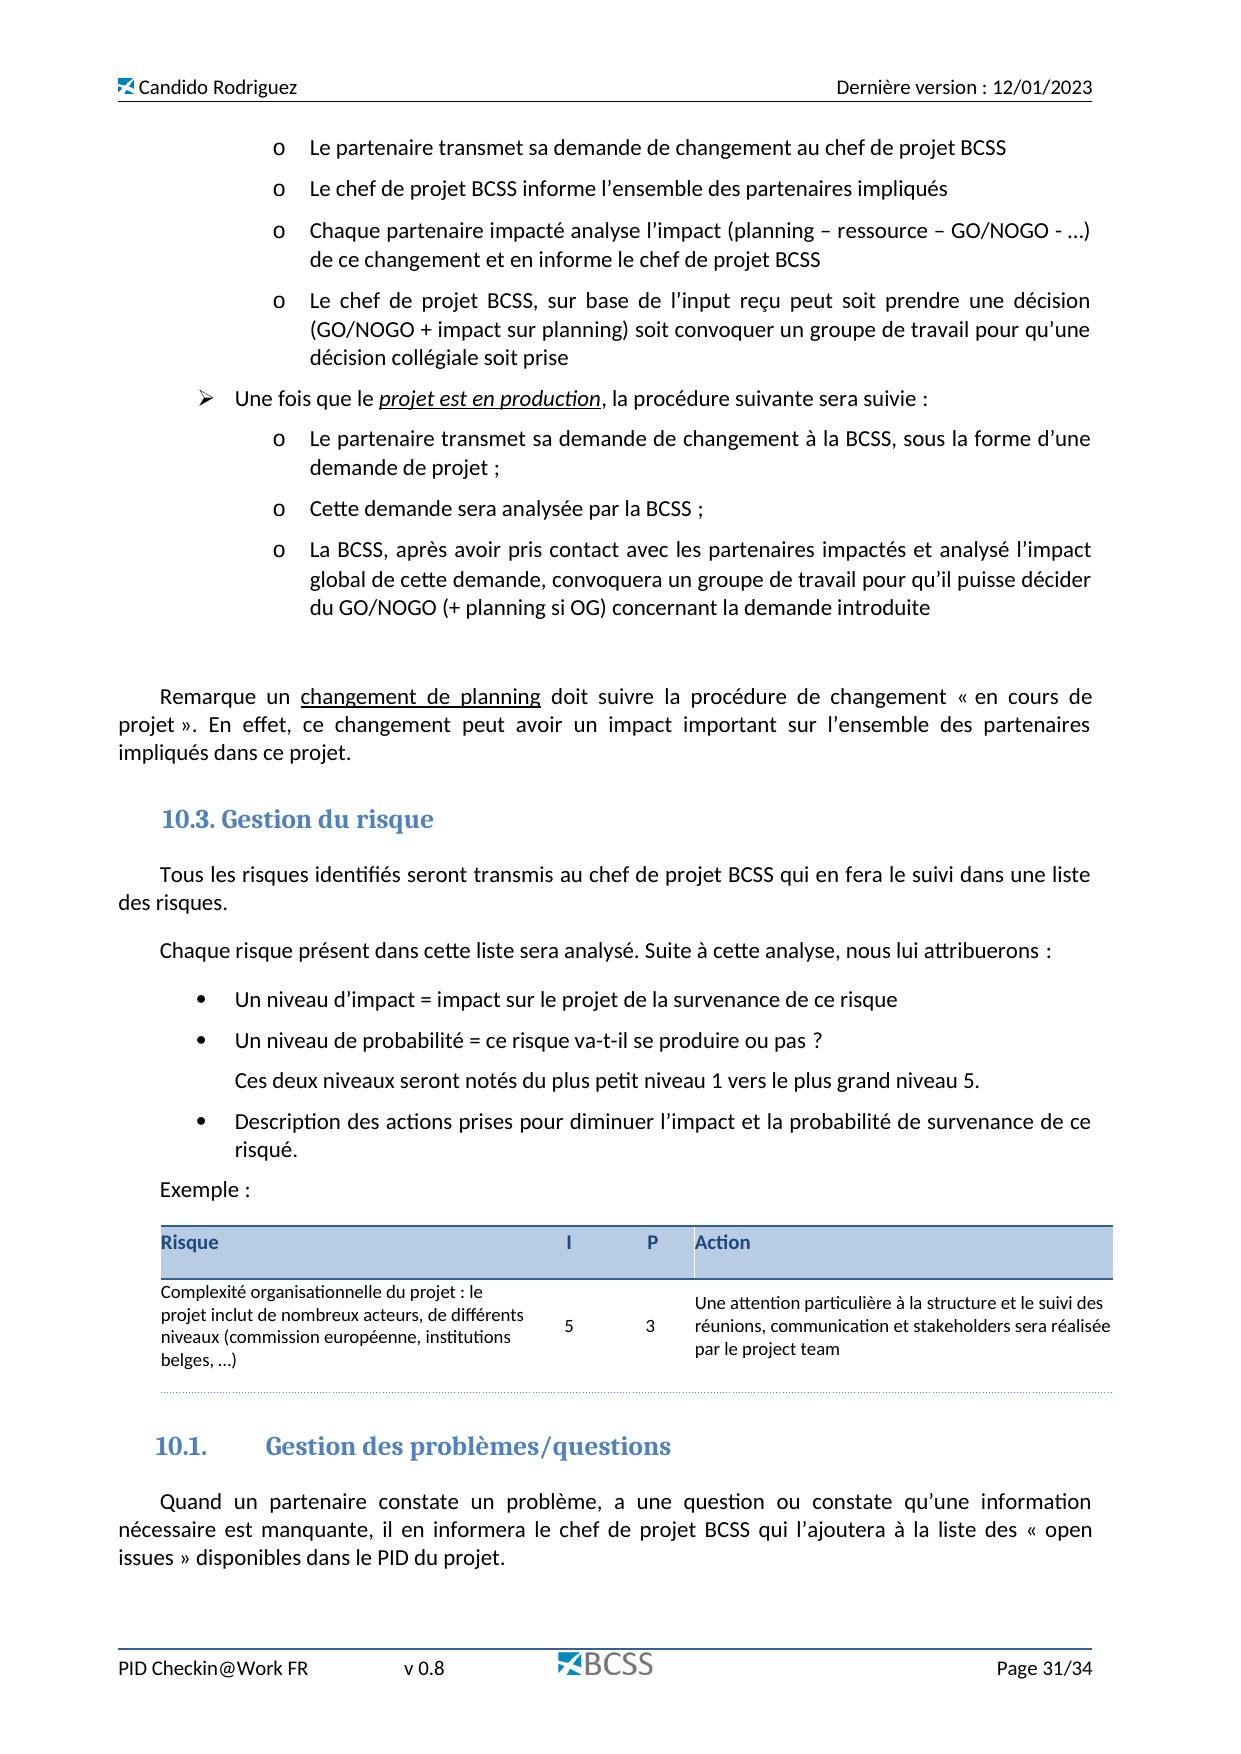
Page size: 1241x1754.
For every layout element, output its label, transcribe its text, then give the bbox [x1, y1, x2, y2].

table_header P [606, 1227, 694, 1278]
table_cell Une attention particulière à la structure et le suivi des réunions, communication et stakeholders sera réalisée par le project team [695, 1280, 1113, 1392]
table_cell Complexité organisationnelle du projet : le projet inclut de nombreux acteurs, de différents niveaux (commission européenne, institutions belges, …) [161, 1280, 532, 1392]
list Un niveau de probabilité = ce risque va-t-il se produire ou pas ? [197, 1026, 1092, 1054]
list Le partenaire transmet sa demande de changement au chef de projet BCSS [272, 133, 1092, 162]
list Le partenaire transmet sa demande de changement à la BCSS, sous la forme d’une demande de projet ; [272, 424, 1092, 481]
list Un niveau d’impact = impact sur le projet de la survenance de ce risque [197, 986, 1092, 1013]
text Remarque un changement de planning doit suivre la procédure de changement « en cours de projet ». En effet, ce changement peut avoir un impact important sur l’ensemble des partenaires impliqués dans ce projet. [118, 682, 1092, 766]
text Chaque risque présent dans cette liste sera analysé. Suite à cette analyse, nous lui attribuerons : [118, 937, 1092, 965]
table_cell 3 [606, 1280, 694, 1392]
list Une fois que le projet est en production, la procédure suivante sera suivie : [197, 384, 1092, 412]
table_header Risque [161, 1227, 532, 1278]
list La BCSS, après avoir pris contact avec les partenaires impactés et analysé l’impact global de cette demande, convoquera un groupe de travail pour qu’il puisse décider du GO/NOGO (+ planning si OG) concernant la demande introduite [272, 536, 1092, 621]
text Tous les risques identifiés seront transmis au chef de projet BCSS qui en fera le suivi dans une liste des risques. [118, 860, 1092, 916]
list Chaque partenaire impacté analyse l’impact (planning – ressource – GO/NOGO - …) de ce changement et en informe le chef de projet BCSS [272, 216, 1092, 273]
table_cell 5 [532, 1280, 606, 1392]
table_header I [532, 1227, 606, 1278]
subtitle Gestion des problèmes/questions [156, 1431, 1092, 1462]
list Description des actions prises pour diminuer l’impact et la probabilité de survenance de ce risqué. [197, 1107, 1092, 1163]
list Le chef de projet BCSS informe l’ensemble des partenaires impliqués [272, 174, 1092, 204]
list Cette demande sera analysée par la BCSS ; [272, 494, 1092, 523]
table_header Action [695, 1227, 1113, 1278]
subtitle Gestion du risque [162, 804, 1092, 835]
list Ces deux niveaux seront notés du plus petit niveau 1 vers le plus grand niveau 5. [234, 1067, 1092, 1094]
picture [558, 1652, 653, 1675]
text Quand un partenaire constate un problème, a une question ou constate qu’une information nécessaire est manquante, il en informera le chef de projet BCSS qui l’ajoutera à la liste des « open issues » disponibles dans le PID du projet. [118, 1487, 1092, 1571]
text Exemple : [118, 1176, 1092, 1204]
picture [118, 83, 134, 94]
list Le chef de projet BCSS, sur base de l’input reçu peut soit prendre une décision (GO/NOGO + impact sur planning) soit convoquer un groupe de travail pour qu’une décision collégiale soit prise [272, 286, 1092, 371]
